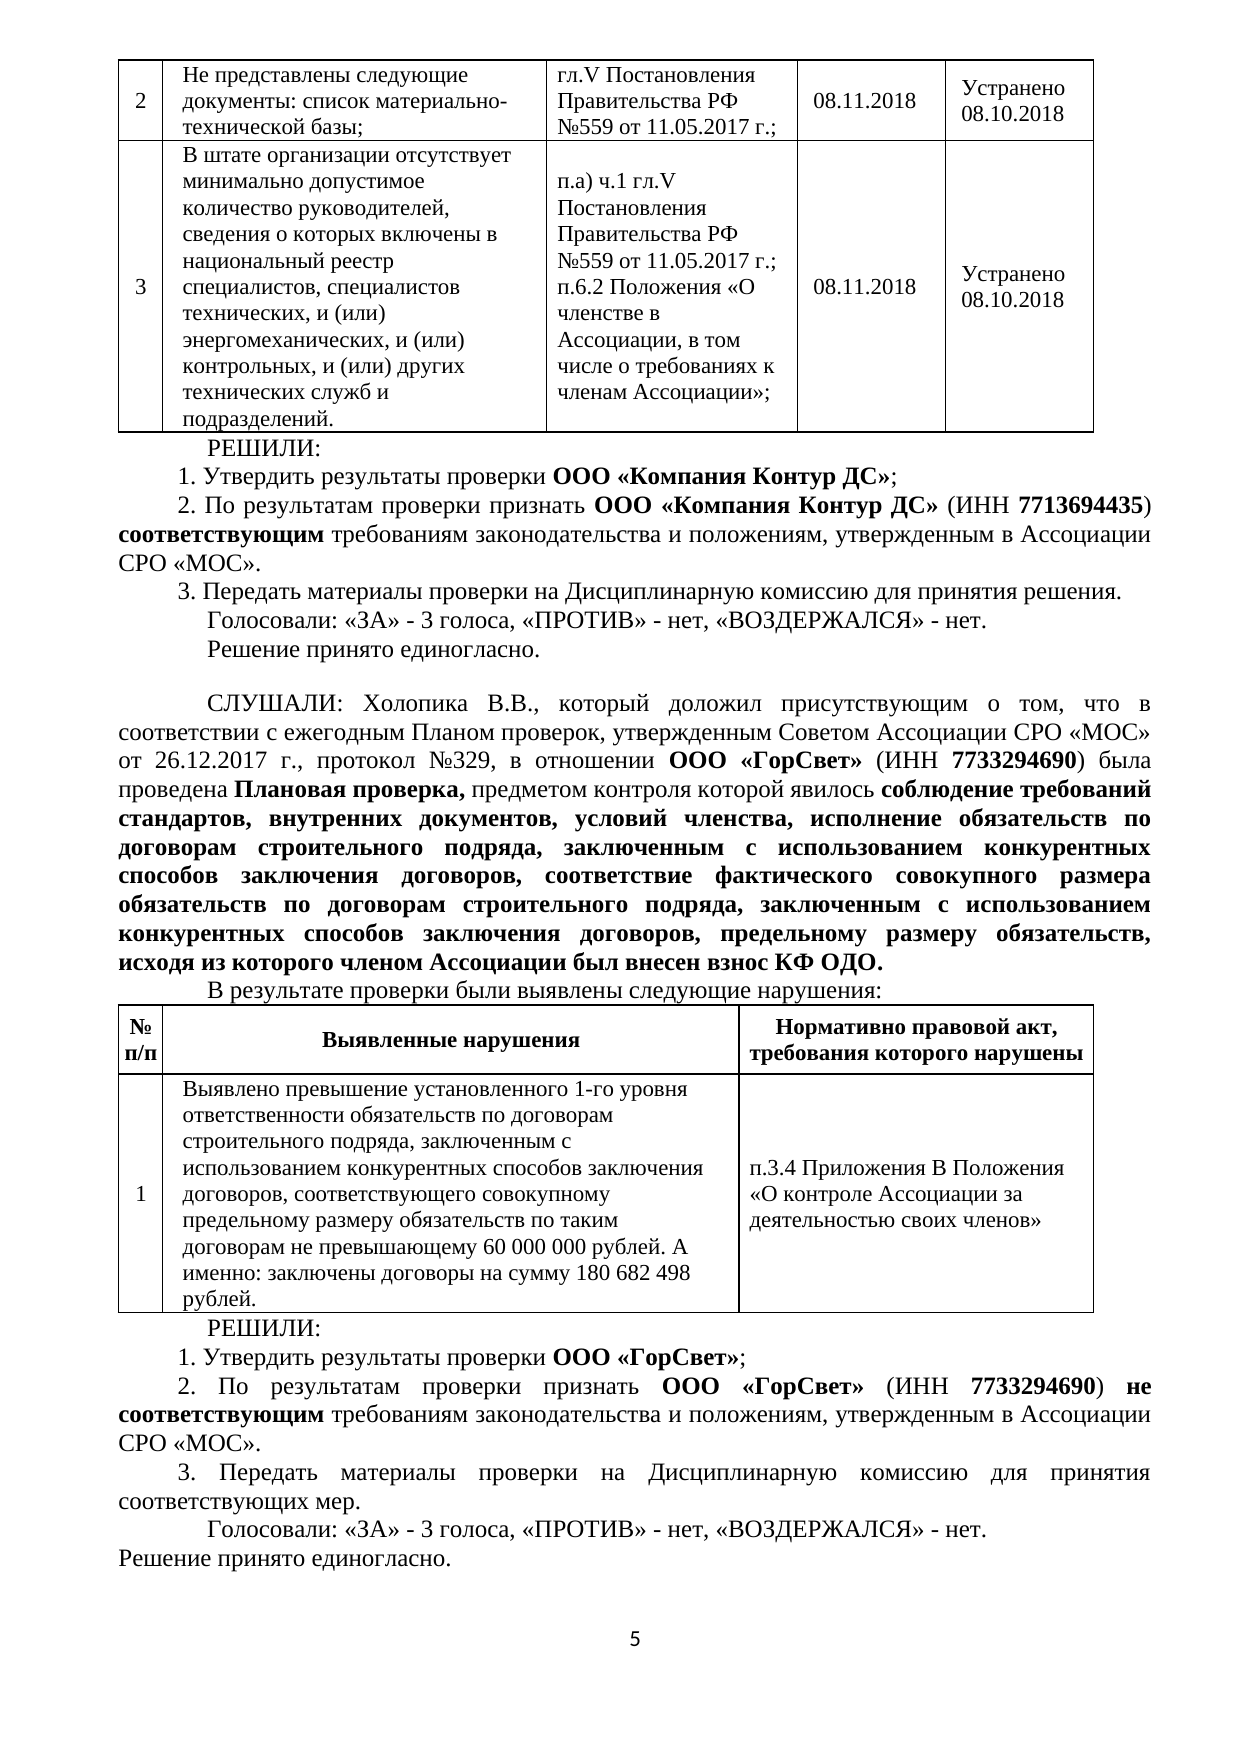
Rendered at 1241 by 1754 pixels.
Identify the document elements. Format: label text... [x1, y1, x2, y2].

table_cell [946, 141, 1093, 431]
table_cell п.3.4 Приложения В Положения «О контроле Ассоциации за деятельностью своих членов» [740, 1075, 1093, 1312]
text 2. По результатам проверки признать ООО «Компания Контур ДС» (ИНН 7713694435) соответствующим требованиям законодательства и положениям, утвержденным в Ассоциации СРО «МОС». [118, 490, 1152, 576]
table_header Выявленные нарушения [163, 1006, 738, 1073]
text Решение принято единогласно. [133, 634, 1152, 663]
table_cell 3 [119, 141, 162, 431]
table_header № п/п [119, 1006, 162, 1073]
text 1. Утвердить результаты проверки ООО «ГорСвет»; [118, 1342, 1152, 1371]
text 1. Утвердить результаты проверки ООО «Компания Контур ДС»; [118, 461, 1152, 490]
text Решение принято единогласно. [118, 1543, 1152, 1572]
text СЛУШАЛИ: Холопика В.В., который доложил присутствующим о том, что в соответствии с ежегодным Планом проверок, утвержденным Советом Ассоциации СРО «МОС» от 26.12.2017 г., протокол №329, в отношении ООО «ГорСвет» (ИНН 7733294690) была проведена Плановая проверка, предметом контроля которой явилось соблюдение требований стандартов, внутренних документов, условий членства, исполнение обязательств по договорам строительного подряда, заключенным с использованием конкурентных способов заключения договоров, соответствие фактического совокупного размера обязательств по договорам строительного подряда, заключенным с использованием конкурентных способов заключения договоров, предельному размеру обязательств, исходя из которого членом Ассоциации был внесен взнос КФ ОДО. [118, 688, 1152, 975]
table_cell 08.11.2018 [798, 141, 945, 431]
table_cell гл.V Постановления Правительства РФ №559 от 11.05.2017 г.; [547, 61, 797, 140]
table_cell 08.11.2018 [798, 61, 945, 140]
table_cell п.а) ч.1 гл.V Постановления Правительства РФ №559 от 11.05.2017 г.; п.6.2 Положения «О членстве в Ассоциации, в том числе о требованиях к членам Ассоциации»; [547, 141, 797, 431]
text Голосовали: «ЗА» - 3 голоса, «ПРОТИВ» - нет, «ВОЗДЕРЖАЛСЯ» - нет. [118, 605, 1152, 634]
text 2. По результатам проверки признать ООО «ГорСвет» (ИНН 7733294690) не соответствующим требованиям законодательства и положениям, утвержденным в Ассоциации СРО «МОС». [118, 1371, 1152, 1457]
text РЕШИЛИ: [118, 1313, 1152, 1342]
table_cell Не представлены следующие документы: список материально-технической базы; [163, 61, 546, 140]
table_cell 1 [119, 1075, 162, 1312]
table_cell Выявлено превышение установленного 1-го уровня ответственности обязательств по договорам строительного подряда, заключенным с использованием конкурентных способов заключения договоров, соответствующего совокупному предельному размеру обязательств по таким договорам не превышающему 60 000 000 рублей. А именно: заключены договоры на сумму 180 682 498 рублей. [163, 1075, 738, 1312]
text РЕШИЛИ: [118, 433, 1152, 461]
table_cell 2 [119, 61, 162, 140]
text Голосовали: «ЗА» - 3 голоса, «ПРОТИВ» - нет, «ВОЗДЕРЖАЛСЯ» - нет. [118, 1514, 1152, 1543]
text 3. Передать материалы проверки на Дисциплинарную комиссию для принятия соответствующих мер. [118, 1457, 1152, 1514]
text 3. Передать материалы проверки на Дисциплинарную комиссию для принятия решения. [118, 576, 1152, 605]
text В результате проверки были выявлены следующие нарушения: [118, 975, 1152, 1004]
table_cell В штате организации отсутствует минимально допустимое количество руководителей, сведения о которых включены в национальный реестр специалистов, специалистов технических, и (или) энергомеханических, и (или) контрольных, и (или) других технических служб и подразделений. [163, 141, 546, 431]
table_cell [946, 61, 1093, 140]
table_header Нормативно правовой акт, требования которого нарушены [740, 1006, 1093, 1073]
